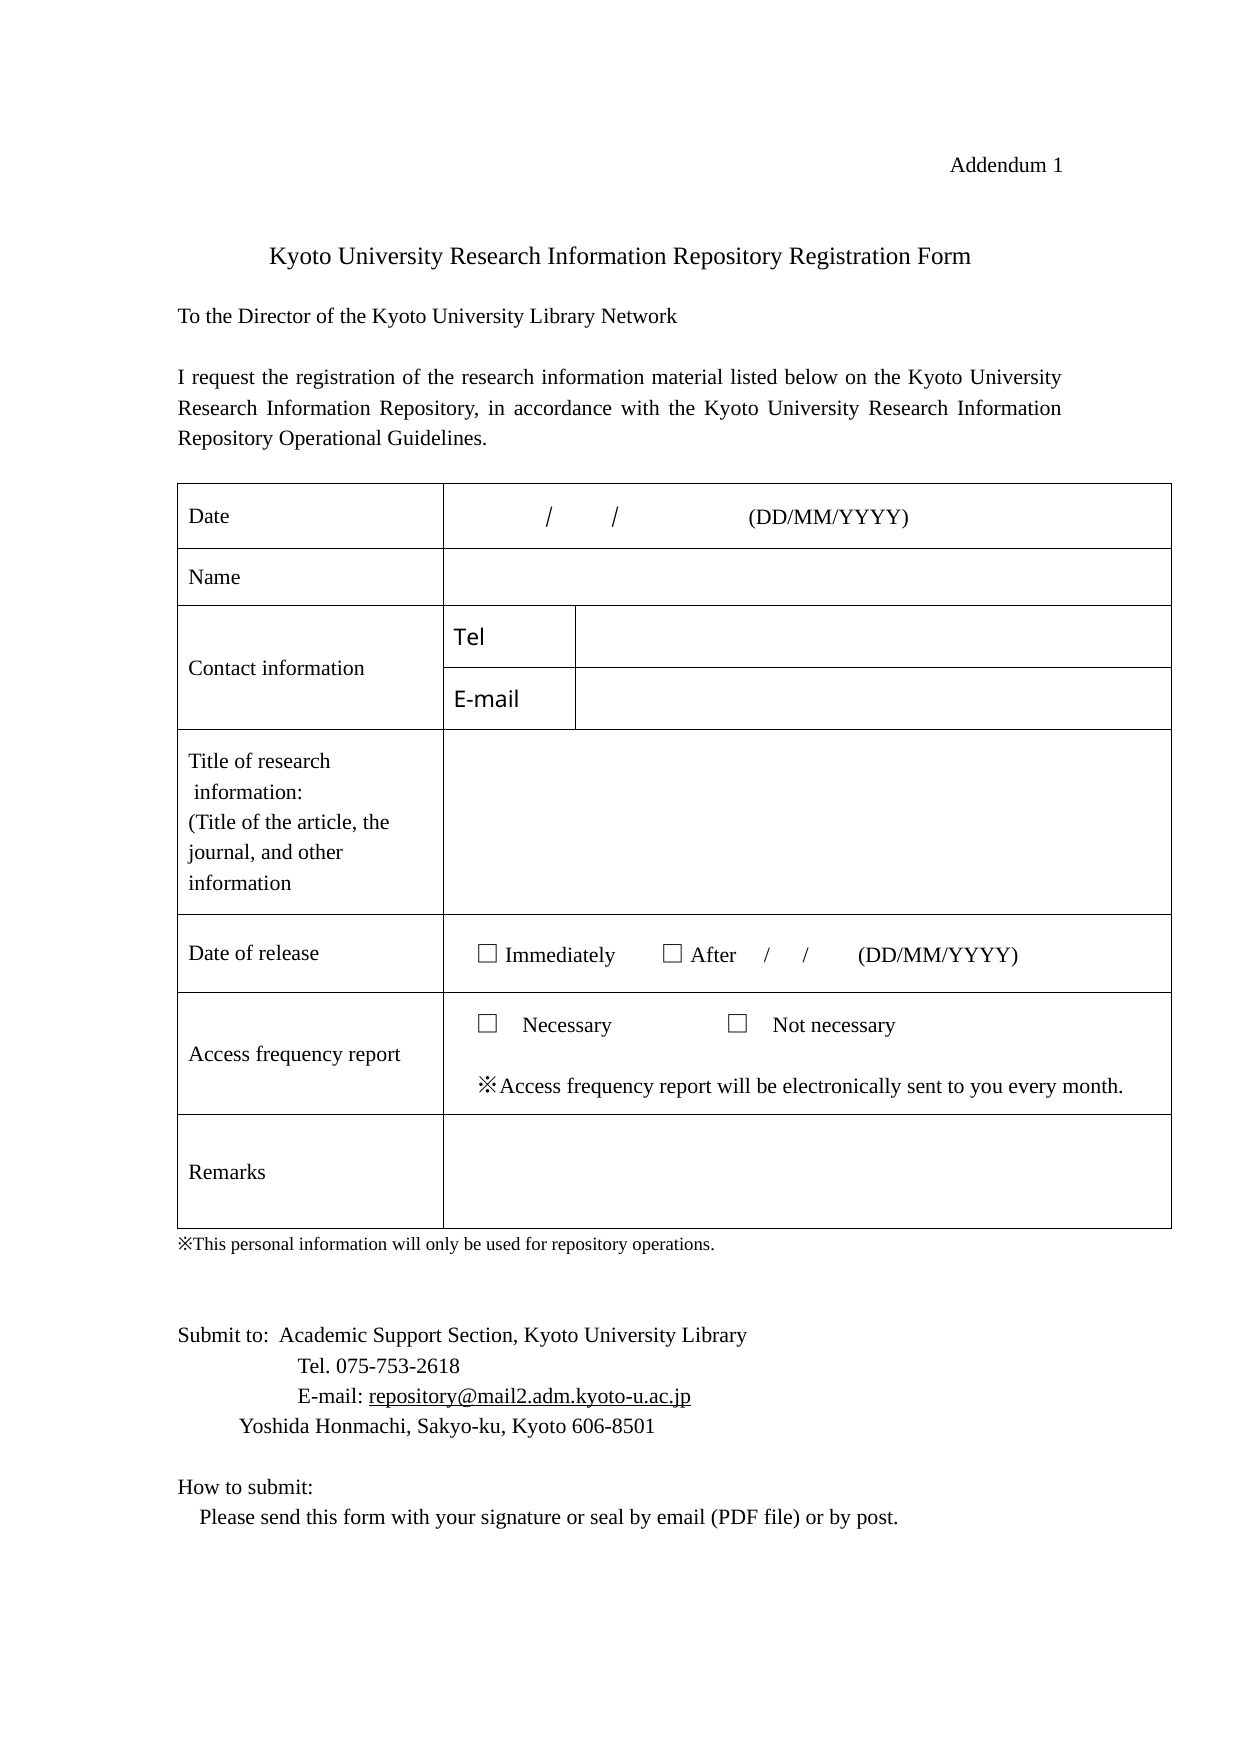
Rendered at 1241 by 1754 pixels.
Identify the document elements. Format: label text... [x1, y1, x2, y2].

table_cell Access frequency report [178, 993, 443, 1114]
text ※This personal information will only be used for repository operations. [177, 1229, 1063, 1259]
text Submit to: Academic Support Section, Kyoto University Library [177, 1320, 1063, 1350]
table_cell E-mail [444, 668, 575, 729]
table_cell Remarks [178, 1115, 443, 1228]
text E-mail: repository@mail2.adm.kyoto-u.ac.jp [177, 1381, 1063, 1411]
text How to submit: [177, 1471, 1063, 1502]
text Kyoto University Research Information Repository Registration Form [177, 240, 1063, 271]
table_cell Title of research information: (Title of the article, the journal, and other information [178, 730, 443, 913]
text I request the registration of the research information material listed below on the Kyoto University Research Information Repository, in accordance with the Kyoto University Research Information Repository Operational Guidelines. [177, 362, 1063, 453]
table_cell Date of release [178, 915, 443, 992]
table_cell □ Necessary □ Not necessary ※Access frequency report will be electronically sent to you every month. [444, 993, 1171, 1114]
table_cell Name [178, 549, 443, 605]
table_cell [444, 730, 1171, 913]
table_cell [444, 549, 1171, 605]
table_header Date [178, 484, 443, 547]
text Please send this form with your signature or seal by email (PDF file) or by post. [177, 1502, 1063, 1532]
table_cell [576, 606, 1171, 667]
table_cell □ Immediately □ After / / (DD/MM/YYYY) [444, 915, 1171, 992]
text To the Director of the Kyoto University Library Network [177, 301, 1063, 331]
text Yoshida Honmachi, Sakyo-ku, Kyoto 606-8501 [177, 1411, 1063, 1441]
table_cell [444, 1115, 1171, 1228]
table_cell Contact information [178, 606, 443, 729]
text Tel. 075-753-2618 [177, 1350, 1063, 1381]
table_cell [576, 668, 1171, 729]
table_header / / (DD/MM/YYYY) [444, 484, 1171, 547]
text Addendum 1 [177, 149, 1063, 180]
table_cell Tel [444, 606, 575, 667]
